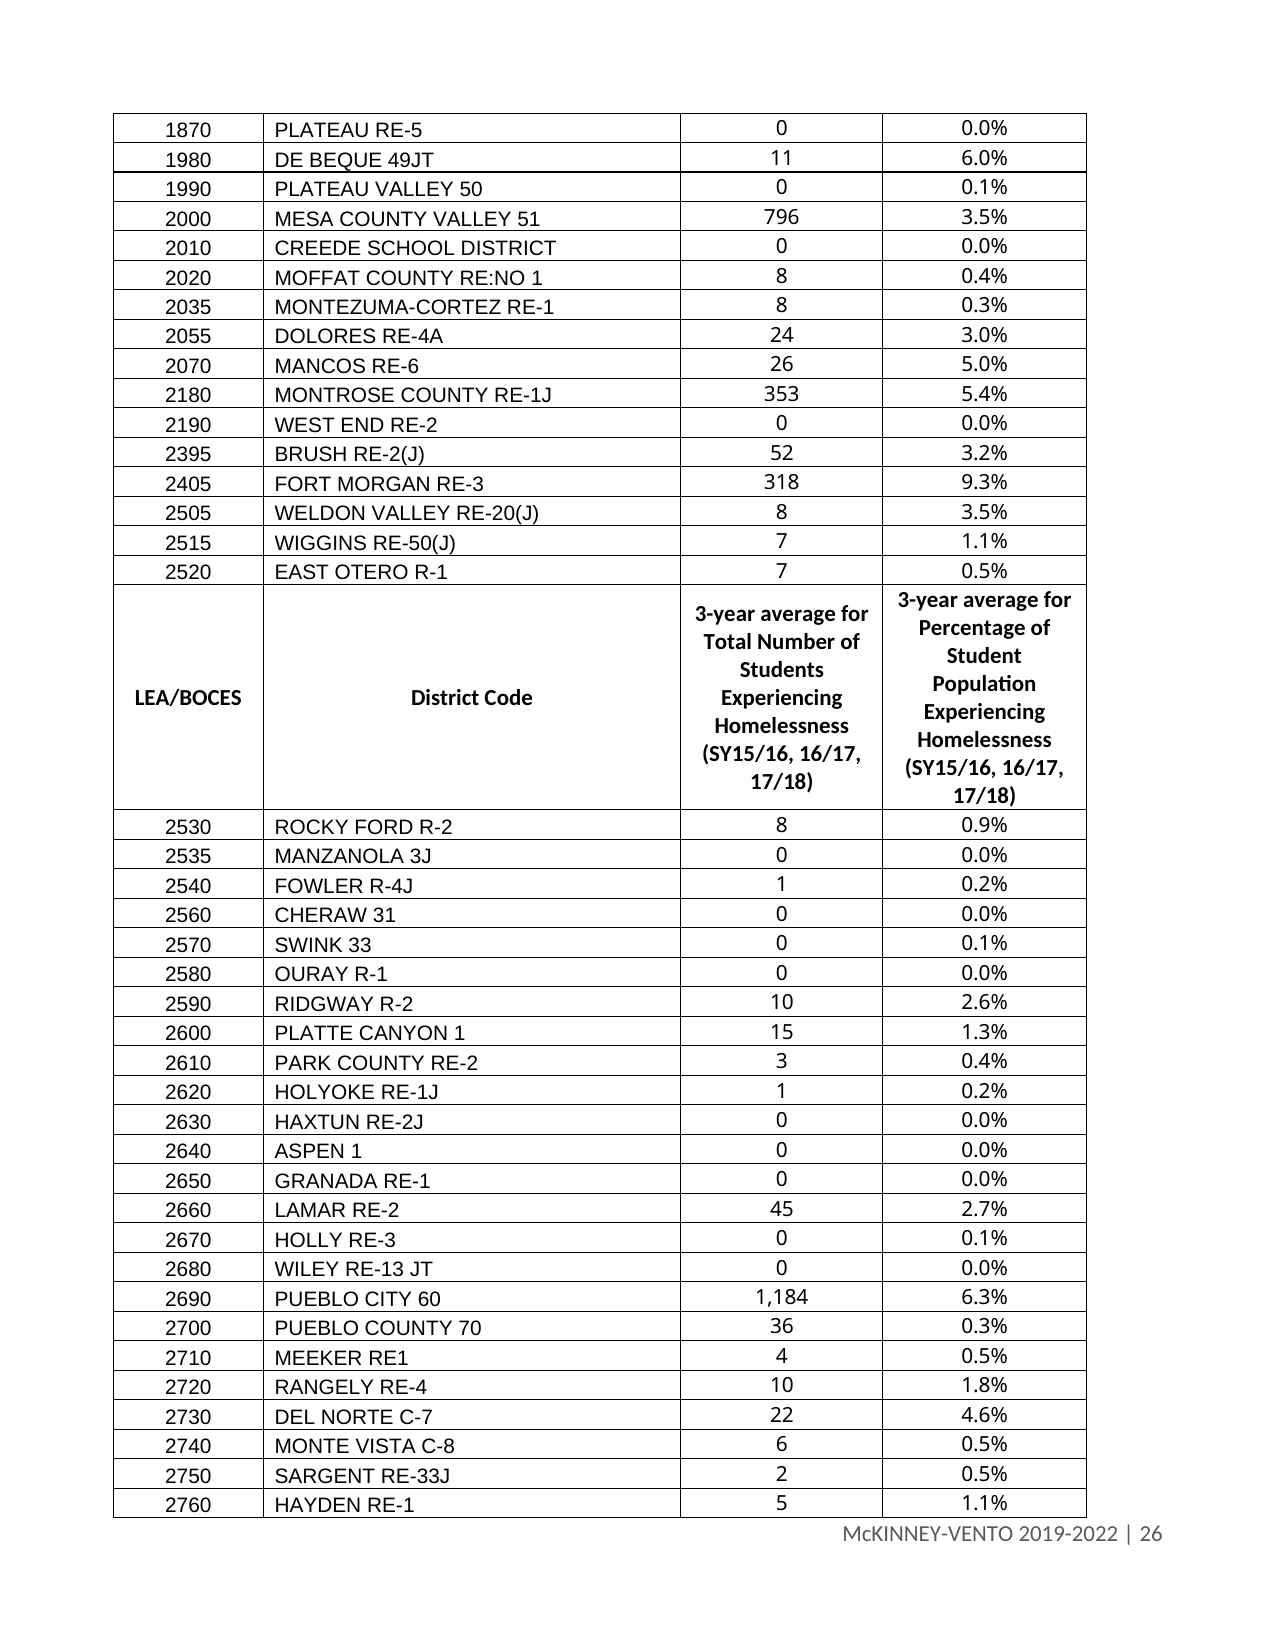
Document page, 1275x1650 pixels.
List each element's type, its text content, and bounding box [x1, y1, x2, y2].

table_cell 0.4% [883, 261, 1086, 289]
table_cell 2520 [114, 556, 263, 584]
table_cell 0.1% [883, 1223, 1086, 1252]
table_cell 52 [681, 438, 882, 466]
table_cell 0.0% [883, 958, 1086, 986]
table_cell 0.0% [883, 1164, 1086, 1193]
table_cell WELDON VALLEY RE-20(J) [264, 497, 680, 525]
table_cell CREEDE SCHOOL DISTRICT [264, 231, 680, 260]
table_cell 2690 [114, 1282, 263, 1311]
table_cell HOLYOKE RE-1J [264, 1076, 680, 1104]
table_cell GRANADA RE-1 [264, 1164, 680, 1193]
table_cell 45 [681, 1194, 882, 1222]
table_cell HAXTUN RE-2J [264, 1105, 680, 1134]
table_cell 0 [681, 1223, 882, 1252]
table_cell ROCKY FORD R-2 [264, 810, 680, 839]
table_cell 0 [681, 408, 882, 437]
table_cell 0.9% [883, 810, 1086, 839]
table_cell 1.1% [883, 1489, 1086, 1517]
table_cell 0.0% [883, 1135, 1086, 1163]
table_cell 0.3% [883, 290, 1086, 319]
table_cell 3.5% [883, 497, 1086, 525]
table_cell BRUSH RE-2(J) [264, 438, 680, 466]
table_cell 2020 [114, 261, 263, 289]
table_cell 0.5% [883, 1459, 1086, 1487]
table_cell 0 [681, 114, 882, 142]
table_cell 2190 [114, 408, 263, 437]
table_cell 6.3% [883, 1282, 1086, 1311]
table_cell 2.6% [883, 987, 1086, 1016]
table_cell 2.7% [883, 1194, 1086, 1222]
table_cell 2710 [114, 1341, 263, 1369]
table_cell 2650 [114, 1164, 263, 1193]
table_cell 2540 [114, 869, 263, 898]
table_cell District Code [264, 585, 680, 809]
table_cell 0.0% [883, 114, 1086, 142]
table_cell PUEBLO COUNTY 70 [264, 1312, 680, 1340]
table_cell RIDGWAY R-2 [264, 987, 680, 1016]
table_cell 0.4% [883, 1046, 1086, 1075]
table_cell 3-year average for Percentage of Student Population Experiencing Homelessness (SY15/16, 16/17, 17/18) [883, 585, 1086, 809]
table_cell 2740 [114, 1430, 263, 1458]
table_cell 318 [681, 467, 882, 496]
table_cell MONTROSE COUNTY RE-1J [264, 379, 680, 407]
table_cell 2010 [114, 231, 263, 260]
table_cell MANZANOLA 3J [264, 840, 680, 868]
table_cell 2055 [114, 320, 263, 348]
table_cell 10 [681, 1371, 882, 1399]
table_cell PLATTE CANYON 1 [264, 1017, 680, 1045]
table_cell 2530 [114, 810, 263, 839]
table_cell PARK COUNTY RE-2 [264, 1046, 680, 1075]
table_cell 2720 [114, 1371, 263, 1399]
table_cell 1,184 [681, 1282, 882, 1311]
table_cell 2515 [114, 526, 263, 555]
table_cell 2590 [114, 987, 263, 1016]
table_cell 2570 [114, 928, 263, 957]
table_cell LAMAR RE-2 [264, 1194, 680, 1222]
table_cell 15 [681, 1017, 882, 1045]
table_cell 24 [681, 320, 882, 348]
table_cell PLATEAU RE-5 [264, 114, 680, 142]
table_cell 0 [681, 1105, 882, 1134]
table_cell 0 [681, 928, 882, 957]
table_cell 2660 [114, 1194, 263, 1222]
table_cell OURAY R-1 [264, 958, 680, 986]
table_cell PUEBLO CITY 60 [264, 1282, 680, 1311]
table_cell 2035 [114, 290, 263, 319]
table_cell 9.3% [883, 467, 1086, 496]
table_cell 8 [681, 261, 882, 289]
table_cell 0.0% [883, 840, 1086, 868]
table_cell 2395 [114, 438, 263, 466]
table_cell 36 [681, 1312, 882, 1340]
table_cell 2580 [114, 958, 263, 986]
table_cell 1.1% [883, 526, 1086, 555]
table_cell 2630 [114, 1105, 263, 1134]
table_cell 0 [681, 840, 882, 868]
table_cell HOLLY RE-3 [264, 1223, 680, 1252]
table_cell 22 [681, 1400, 882, 1428]
table_cell RANGELY RE-4 [264, 1371, 680, 1399]
table_cell 2180 [114, 379, 263, 407]
table_cell 3 [681, 1046, 882, 1075]
table_cell DOLORES RE-4A [264, 320, 680, 348]
table_cell 2680 [114, 1253, 263, 1281]
table_cell 2405 [114, 467, 263, 496]
table_cell 5.4% [883, 379, 1086, 407]
table_cell 2535 [114, 840, 263, 868]
table_cell 0.2% [883, 1076, 1086, 1104]
table_cell 1980 [114, 143, 263, 171]
table_cell 0 [681, 1164, 882, 1193]
table_cell 0.0% [883, 899, 1086, 927]
table_cell 0 [681, 899, 882, 927]
table_cell 5.0% [883, 349, 1086, 378]
table_cell 11 [681, 143, 882, 171]
table_cell 1 [681, 869, 882, 898]
table_cell 1 [681, 1076, 882, 1104]
table_cell PLATEAU VALLEY 50 [264, 173, 680, 201]
table_cell 4.6% [883, 1400, 1086, 1428]
table_cell 3-year average for Total Number of Students Experiencing Homelessness (SY15/16, 16/17, 17/18) [681, 585, 882, 809]
table_cell 2620 [114, 1076, 263, 1104]
table_cell 1.8% [883, 1371, 1086, 1399]
table_cell 0 [681, 1135, 882, 1163]
table_cell HAYDEN RE-1 [264, 1489, 680, 1517]
table_cell 2700 [114, 1312, 263, 1340]
table_cell 0 [681, 1253, 882, 1281]
table_cell 2610 [114, 1046, 263, 1075]
table_cell 0.3% [883, 1312, 1086, 1340]
table_cell 1.3% [883, 1017, 1086, 1045]
table_cell 0.1% [883, 173, 1086, 201]
table_cell 8 [681, 290, 882, 319]
table_cell MANCOS RE-6 [264, 349, 680, 378]
table_cell MESA COUNTY VALLEY 51 [264, 202, 680, 230]
table_cell 6 [681, 1430, 882, 1458]
table_cell SARGENT RE-33J [264, 1459, 680, 1487]
table_cell 0.1% [883, 928, 1086, 957]
table_cell 2 [681, 1459, 882, 1487]
table_cell 2070 [114, 349, 263, 378]
table_cell 1990 [114, 173, 263, 201]
table_cell 2000 [114, 202, 263, 230]
table_cell 3.0% [883, 320, 1086, 348]
table_cell WEST END RE-2 [264, 408, 680, 437]
table_cell DEL NORTE C-7 [264, 1400, 680, 1428]
table_cell 796 [681, 202, 882, 230]
table_cell MONTE VISTA C-8 [264, 1430, 680, 1458]
table_cell 2750 [114, 1459, 263, 1487]
table_cell 3.5% [883, 202, 1086, 230]
table_cell 8 [681, 810, 882, 839]
table_cell 10 [681, 987, 882, 1016]
table_cell 0.2% [883, 869, 1086, 898]
table_cell 0.5% [883, 1430, 1086, 1458]
table_cell ASPEN 1 [264, 1135, 680, 1163]
table_cell 0.0% [883, 408, 1086, 437]
table_cell 7 [681, 556, 882, 584]
table_cell FOWLER R-4J [264, 869, 680, 898]
table_cell 26 [681, 349, 882, 378]
table_cell 1870 [114, 114, 263, 142]
table_cell 0 [681, 958, 882, 986]
table_cell 2670 [114, 1223, 263, 1252]
table_cell 353 [681, 379, 882, 407]
table_cell 5 [681, 1489, 882, 1517]
table_cell DE BEQUE 49JT [264, 143, 680, 171]
table_cell 0.5% [883, 1341, 1086, 1369]
table_cell 0 [681, 173, 882, 201]
table_cell 2640 [114, 1135, 263, 1163]
table_cell 0.0% [883, 1253, 1086, 1281]
table_cell MEEKER RE1 [264, 1341, 680, 1369]
table_cell LEA/BOCES [114, 585, 263, 809]
table_cell 8 [681, 497, 882, 525]
table_cell EAST OTERO R-1 [264, 556, 680, 584]
table_cell 0 [681, 231, 882, 260]
table_cell WILEY RE-13 JT [264, 1253, 680, 1281]
table_cell 0.0% [883, 1105, 1086, 1134]
table_cell 2600 [114, 1017, 263, 1045]
table_cell 0.0% [883, 231, 1086, 260]
table_cell 2760 [114, 1489, 263, 1517]
table_cell 2730 [114, 1400, 263, 1428]
table_cell CHERAW 31 [264, 899, 680, 927]
table_cell 0.5% [883, 556, 1086, 584]
table_cell 2505 [114, 497, 263, 525]
table_cell MONTEZUMA-CORTEZ RE-1 [264, 290, 680, 319]
table_cell 7 [681, 526, 882, 555]
table_cell MOFFAT COUNTY RE:NO 1 [264, 261, 680, 289]
table_cell FORT MORGAN RE-3 [264, 467, 680, 496]
table_cell SWINK 33 [264, 928, 680, 957]
table_cell 2560 [114, 899, 263, 927]
table_cell 6.0% [883, 143, 1086, 171]
table_cell 4 [681, 1341, 882, 1369]
table_cell 3.2% [883, 438, 1086, 466]
table_cell WIGGINS RE-50(J) [264, 526, 680, 555]
